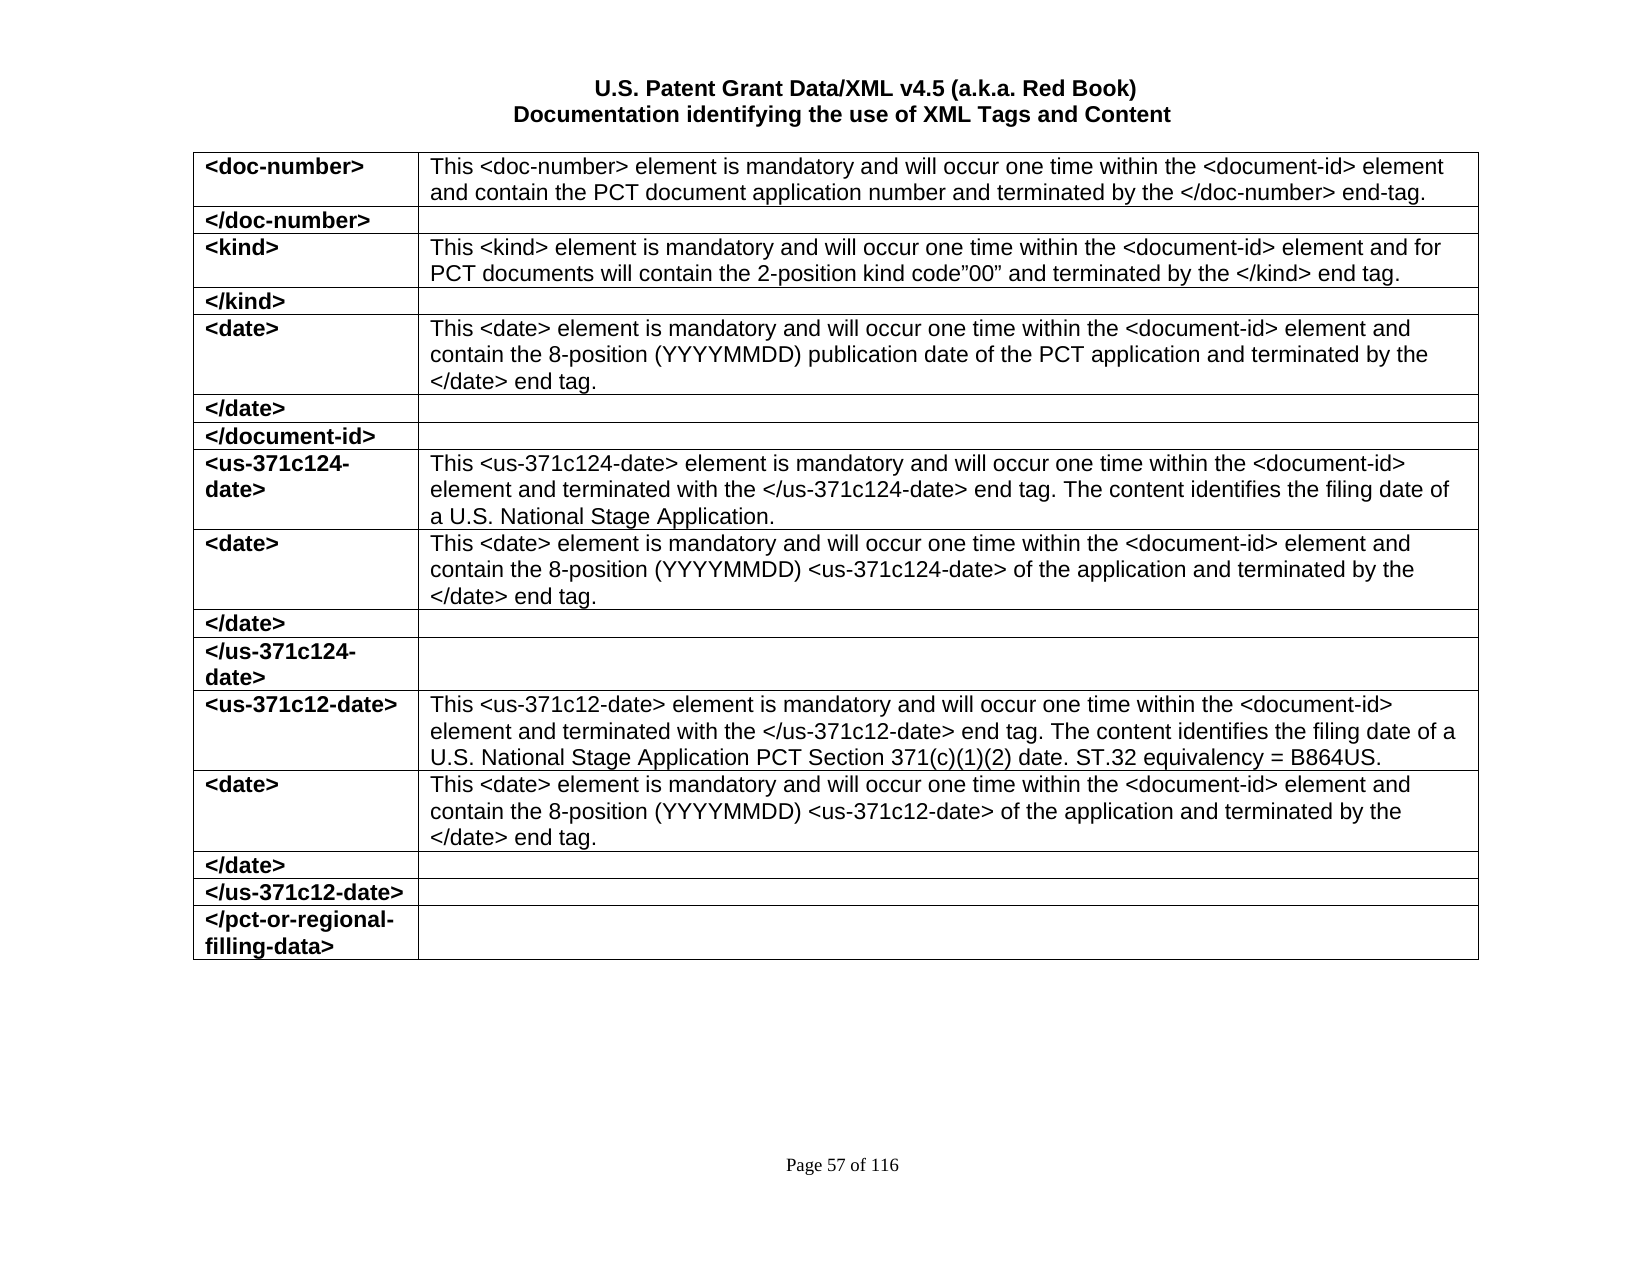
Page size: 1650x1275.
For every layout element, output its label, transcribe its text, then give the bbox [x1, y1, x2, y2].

table_cell </us-371c12-date> [194, 879, 418, 905]
table_cell This <kind> element is mandatory and will occur one time within the <document-id> element and for PCT documents will contain the 2-position kind code”00” and terminated by the </kind> end tag. [419, 234, 1478, 287]
table_cell This <date> element is mandatory and will occur one time within the <document-id> element and contain the 8-position (YYYYMMDD) publication date of the PCT application and terminated by the </date> end tag. [419, 315, 1478, 394]
table_cell This <date> element is mandatory and will occur one time within the <document-id> element and contain the 8-position (YYYYMMDD) <us-371c124-date> of the application and terminated by the </date> end tag. [419, 530, 1478, 609]
table_cell </kind> [194, 288, 418, 314]
table_cell <date> [194, 315, 418, 394]
table_cell This <date> element is mandatory and will occur one time within the <document-id> element and contain the 8-position (YYYYMMDD) <us-371c12-date> of the application and terminated by the </date> end tag. [419, 771, 1478, 851]
table_cell </date> [194, 395, 418, 422]
table_cell </doc-number> [194, 207, 418, 233]
table_cell <date> [194, 771, 418, 851]
table_cell <doc-number> [194, 153, 418, 206]
table_cell </pct-or-regional-filling-data> [194, 906, 418, 959]
table_cell [419, 395, 1478, 422]
table_cell [419, 610, 1478, 637]
table_cell </date> [194, 610, 418, 637]
table_cell <us-371c124-date> [194, 450, 418, 529]
table_cell <us-371c12-date> [194, 691, 418, 770]
table_cell This <us-371c124-date> element is mandatory and will occur one time within the <document-id> element and terminated with the </us-371c124-date> end tag. The content identifies the filing date of a U.S. National Stage Application. [419, 450, 1478, 529]
table_cell This <doc-number> element is mandatory and will occur one time within the <document-id> element and contain the PCT document application number and terminated by the </doc-number> end-tag. [419, 153, 1478, 206]
table_cell <date> [194, 530, 418, 609]
table_cell </us-371c124-date> [194, 638, 418, 690]
table_cell [419, 638, 1478, 690]
table_cell [419, 879, 1478, 905]
table_cell </document-id> [194, 423, 418, 449]
table_cell <kind> [194, 234, 418, 287]
table_cell </date> [194, 852, 418, 878]
table_cell [419, 288, 1478, 314]
table_cell [419, 207, 1478, 233]
table_cell [419, 906, 1478, 959]
table_cell [419, 852, 1478, 878]
table_cell [419, 423, 1478, 449]
table_cell This <us-371c12-date> element is mandatory and will occur one time within the <document-id> element and terminated with the </us-371c12-date> end tag. The content identifies the filing date of a U.S. National Stage Application PCT Section 371(c)(1)(2) date. ST.32 equivalency = B864US. [419, 691, 1478, 770]
